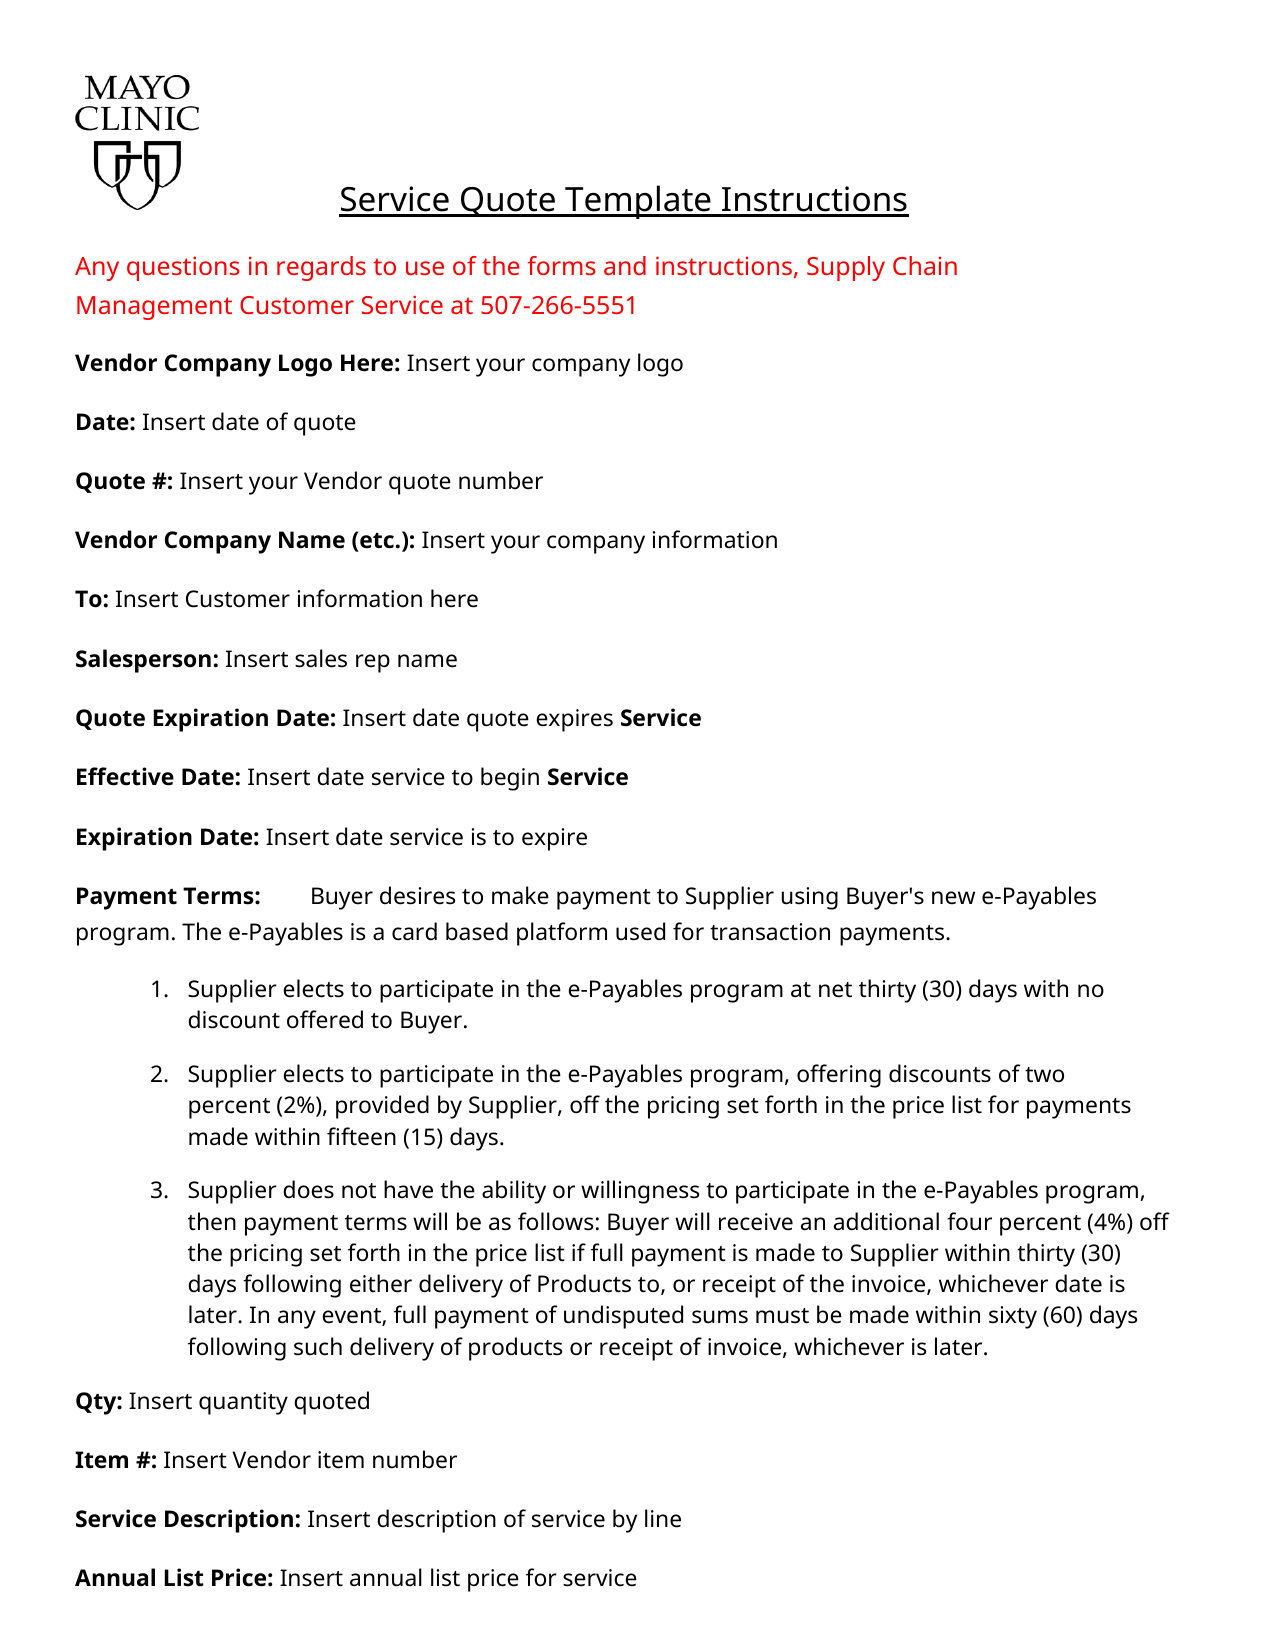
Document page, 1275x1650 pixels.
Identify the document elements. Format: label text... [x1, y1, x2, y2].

list Supplier does not have the ability or willingness to participate in the e-Payables program, then payment terms will be as follows: Buyer will receive an additional four percent (4%) off the pricing set forth in the price list if full payment is made to Supplier within thirty (30) days following either delivery of Products to, or receipt of the invoice, whichever date is later. In any event, full payment of undisputed sums must be made within sixty (60) days following such delivery of products or receipt of invoice, whichever is later. [150, 1174, 1173, 1362]
list Supplier elects to participate in the e-Payables program at net thirty (30) days with no discount offered to Buyer. [150, 973, 1191, 1035]
text Quote #: Insert your Vendor quote number [75, 465, 1202, 496]
text Service Description: Insert description of service by line [75, 1503, 1202, 1534]
text Date: Insert date of quote [75, 406, 1202, 437]
text To: Insert Customer information here [75, 583, 1202, 615]
subtitle Any questions in regards to use of the forms and instructions, Supply Chain Management Customer Service at 507-266-5551 [75, 248, 1032, 321]
text Annual List Price: Insert annual list price for service [75, 1562, 1202, 1593]
subtitle Service Quote Template Instructions [339, 176, 1202, 222]
text Salesperson: Insert sales rep name [75, 642, 1202, 674]
list Supplier elects to participate in the e-Payables program, offering discounts of two percent (2%), provided by Supplier, off the pricing set forth in the price list for payments made within fifteen (15) days. [150, 1058, 1133, 1152]
text Quote Expiration Date: Insert date quote expires Service Effective Date: Insert date service to begin Service Expiration Date: Insert date service is to expire [75, 702, 749, 852]
text Payment Terms: Buyer desires to make payment to Supplier using Buyer's new e-Payables program. The e-Payables is a card based platform used for transaction payments. [75, 880, 1163, 947]
picture [75, 75, 199, 210]
text Vendor Company Name (etc.): Insert your company information [75, 524, 1202, 555]
text Qty: Insert quantity quoted [75, 1384, 1202, 1416]
text Vendor Company Logo Here: Insert your company logo [75, 347, 1202, 378]
text Item #: Insert Vendor item number [75, 1444, 1202, 1475]
